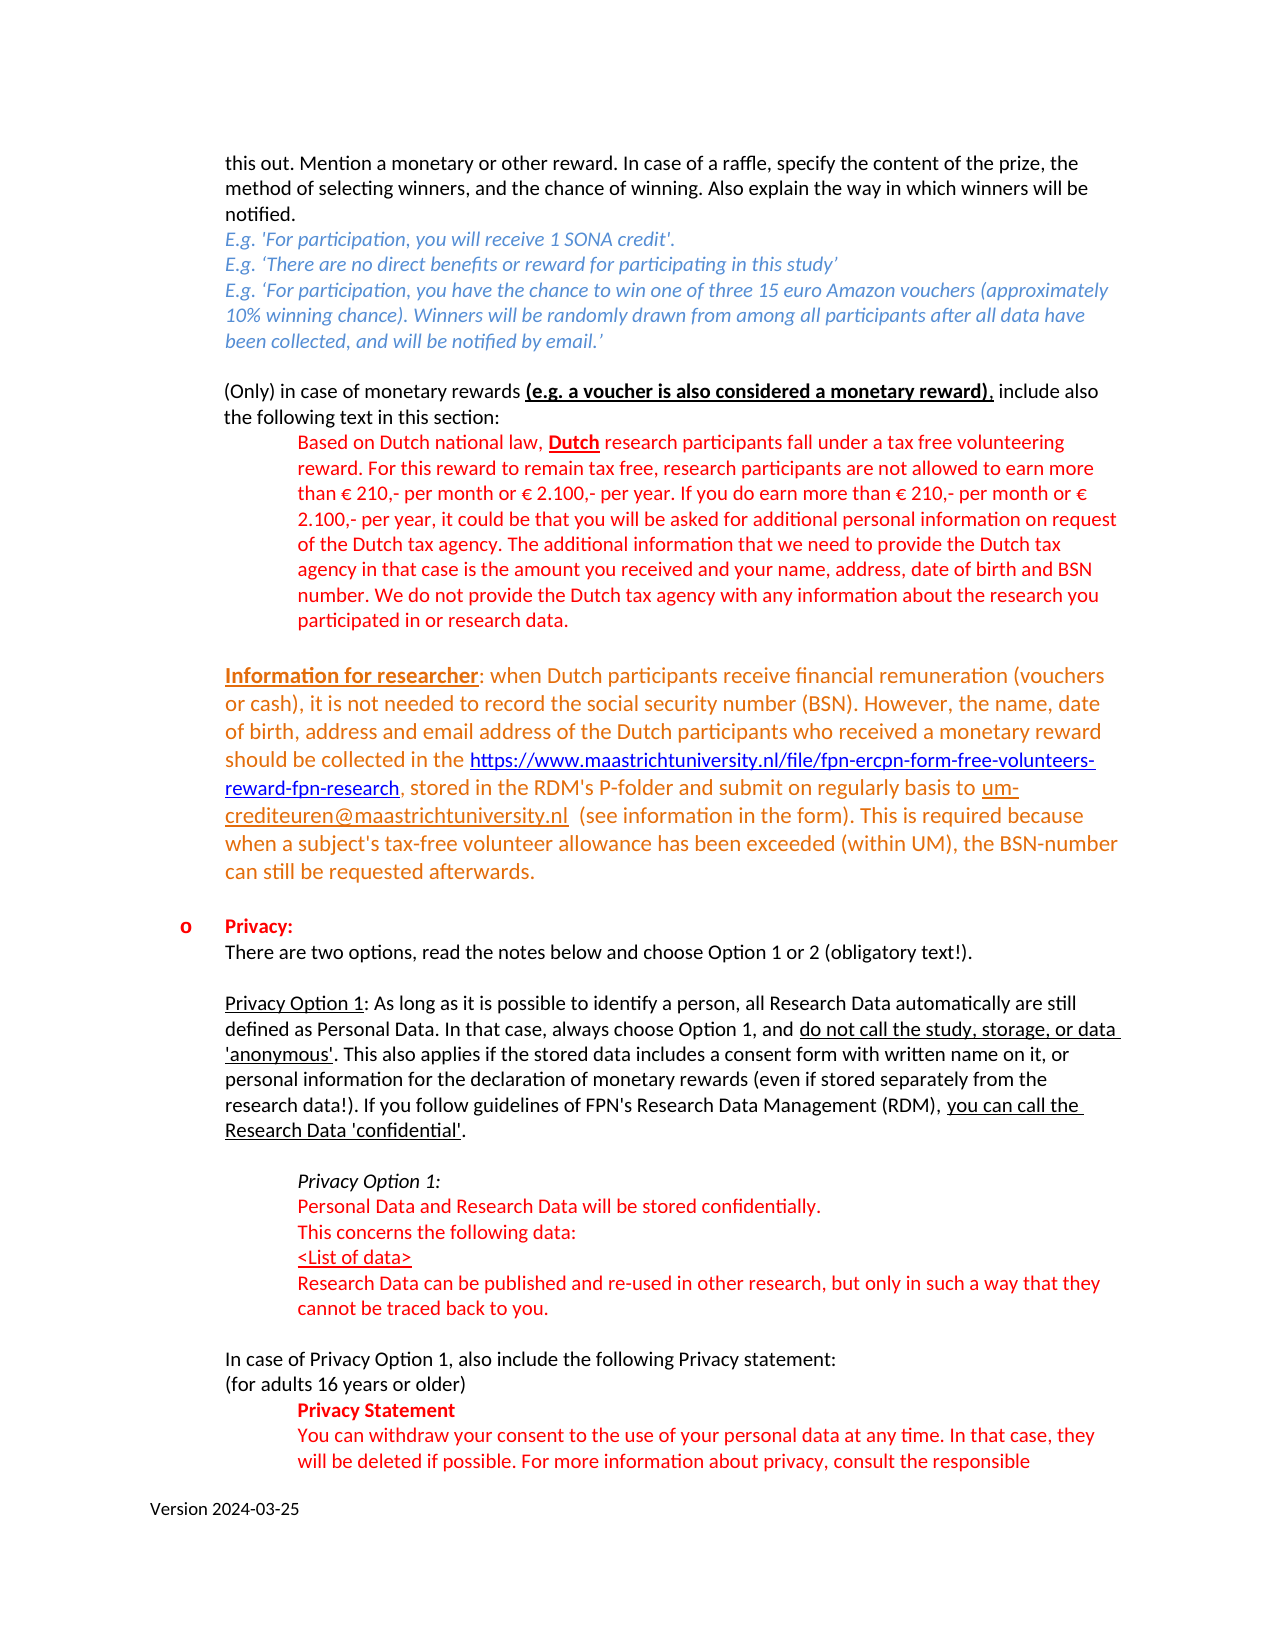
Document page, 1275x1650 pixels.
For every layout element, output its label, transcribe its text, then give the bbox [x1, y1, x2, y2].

text Privacy Option 1: [225, 1168, 1125, 1194]
text E.g. ‘There are no direct benefits or reward for participating in this study’ [225, 252, 1125, 277]
text <List of data> [225, 1244, 1125, 1270]
text In case of Privacy Option 1, also include the following Privacy statement: [225, 1346, 1125, 1372]
text Personal Data and Research Data will be stored confidentially. [225, 1194, 1125, 1219]
list Privacy: [179, 913, 1125, 939]
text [297, 1422, 1125, 1473]
text (for adults 16 years or older) [225, 1372, 1125, 1397]
text (Only) in case of monetary rewards (e.g. a voucher is also considered a monetary reward), include also the following text in this section: [224, 379, 1125, 429]
text Privacy Statement [225, 1397, 1125, 1422]
text E.g. ‘For participation, you have the chance to win one of three 15 euro Amazon vouchers (approximately 10% winning chance). Winners will be randomly drawn from among all participants after all data have been collected, and will be notified by email.’ [225, 277, 1125, 353]
text Based on Dutch national law, Dutch research participants fall under a tax free volunteering reward. For this reward to remain tax free, research participants are not allowed to earn more than € 210,- per month or € 2.100,- per year. If you do earn more than € 210,- per month or € 2.100,- per year, it could be that you will be asked for additional personal information on request of the Dutch tax agency. The additional information that we need to provide the Dutch tax agency in that case is the amount you received and your name, address, date of birth and BSN number. We do not provide the Dutch tax agency with any information about the research you participated in or research data. [297, 429, 1125, 633]
text There are two options, read the notes below and choose Option 1 or 2 (obligatory text!). [225, 939, 1125, 965]
text Privacy Option 1: As long as it is possible to identify a person, all Research Data automatically are still defined as Personal Data. In that case, always choose Option 1, and do not call the study, storage, or data 'anonymous'. This also applies if the stored data includes a consent form with written name on it, or personal information for the declaration of monetary rewards (even if stored separately from the research data!). If you follow guidelines of FPN's Research Data Management (RDM), you can call the Research Data 'confidential'. [225, 990, 1125, 1143]
text Research Data can be published and re-used in other research, but only in such a way that they cannot be traced back to you. [297, 1270, 1125, 1321]
text This concerns the following data: [225, 1219, 1125, 1244]
text Information for researcher: when Dutch participants receive financial remuneration (vouchers or cash), it is not needed to record the social security number (BSN). However, the name, date of birth, address and email address of the Dutch participants who received a monetary reward should be collected in the https://www.maastrichtuniversity.nl/file/fpn-ercpn-form-free-volunteers-reward-fpn-research, stored in the RDM's P-folder and submit on regularly basis to um-crediteuren@maastrichtuniversity.nl (see information in the form). This is required because when a subject's tax-free volunteer allowance has been exceeded (within UM), the BSN-number can still be requested afterwards. [225, 661, 1125, 885]
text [225, 150, 1125, 226]
text E.g. 'For participation, you will receive 1 SONA credit'. [225, 226, 1125, 252]
